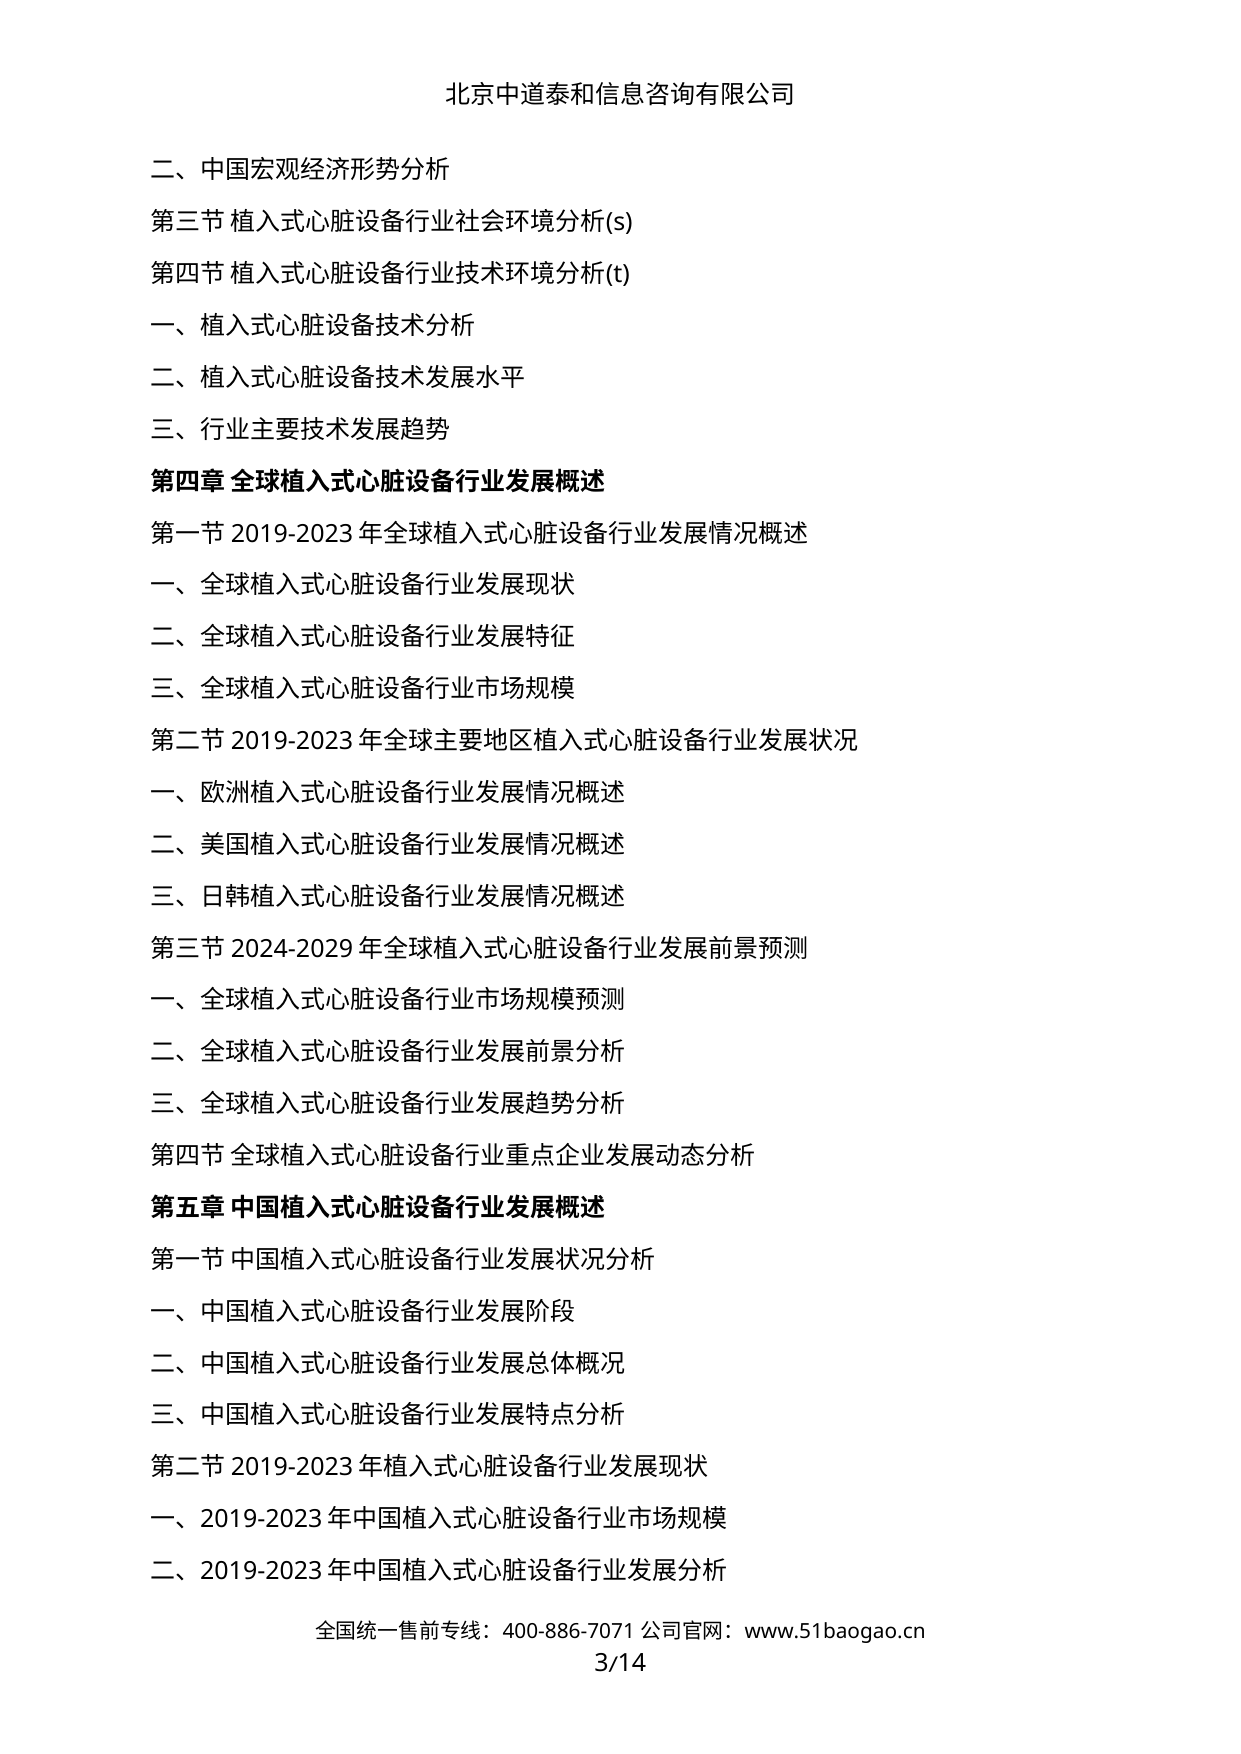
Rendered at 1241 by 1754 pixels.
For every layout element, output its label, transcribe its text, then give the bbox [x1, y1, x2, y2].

text 第一节 2019-2023年全球植入式心脏设备行业发展情况概述 [150, 513, 1090, 549]
text 第三节 2024-2029年全球植入式心脏设备行业发展前景预测 [150, 928, 1090, 964]
text 二、2019-2023年中国植入式心脏设备行业发展分析 [150, 1551, 1090, 1587]
text 二、中国植入式心脏设备行业发展总体概况 [150, 1343, 1090, 1379]
text 二、全球植入式心脏设备行业发展前景分析 [150, 1032, 1090, 1068]
text 三、全球植入式心脏设备行业发展趋势分析 [150, 1084, 1090, 1120]
text 第二节 2019-2023年全球主要地区植入式心脏设备行业发展状况 [150, 721, 1090, 757]
text 一、植入式心脏设备技术分析 [150, 306, 1090, 342]
text 二、植入式心脏设备技术发展水平 [150, 357, 1090, 394]
text 第三节 植入式心脏设备行业社会环境分析(s) [150, 202, 1090, 238]
text 一、全球植入式心脏设备行业发展现状 [150, 565, 1090, 601]
text 二、美国植入式心脏设备行业发展情况概述 [150, 824, 1090, 861]
text 二、全球植入式心脏设备行业发展特征 [150, 617, 1090, 653]
text 一、中国植入式心脏设备行业发展阶段 [150, 1291, 1090, 1327]
text 三、全球植入式心脏设备行业市场规模 [150, 669, 1090, 705]
text 第二节 2019-2023年植入式心脏设备行业发展现状 [150, 1447, 1090, 1483]
text 第五章 中国植入式心脏设备行业发展概述 [150, 1187, 1090, 1224]
text 第一节 中国植入式心脏设备行业发展状况分析 [150, 1239, 1090, 1276]
text 第四章 全球植入式心脏设备行业发展概述 [150, 461, 1090, 497]
text 一、全球植入式心脏设备行业市场规模预测 [150, 980, 1090, 1016]
text 三、日韩植入式心脏设备行业发展情况概述 [150, 876, 1090, 912]
text 三、中国植入式心脏设备行业发展特点分析 [150, 1395, 1090, 1431]
text 三、行业主要技术发展趋势 [150, 409, 1090, 446]
text 第四节 全球植入式心脏设备行业重点企业发展动态分析 [150, 1136, 1090, 1172]
text 二、中国宏观经济形势分析 [150, 150, 1090, 186]
text 一、欧洲植入式心脏设备行业发展情况概述 [150, 772, 1090, 809]
text 第四节 植入式心脏设备行业技术环境分析(t) [150, 254, 1090, 290]
text 一、2019-2023年中国植入式心脏设备行业市场规模 [150, 1499, 1090, 1535]
